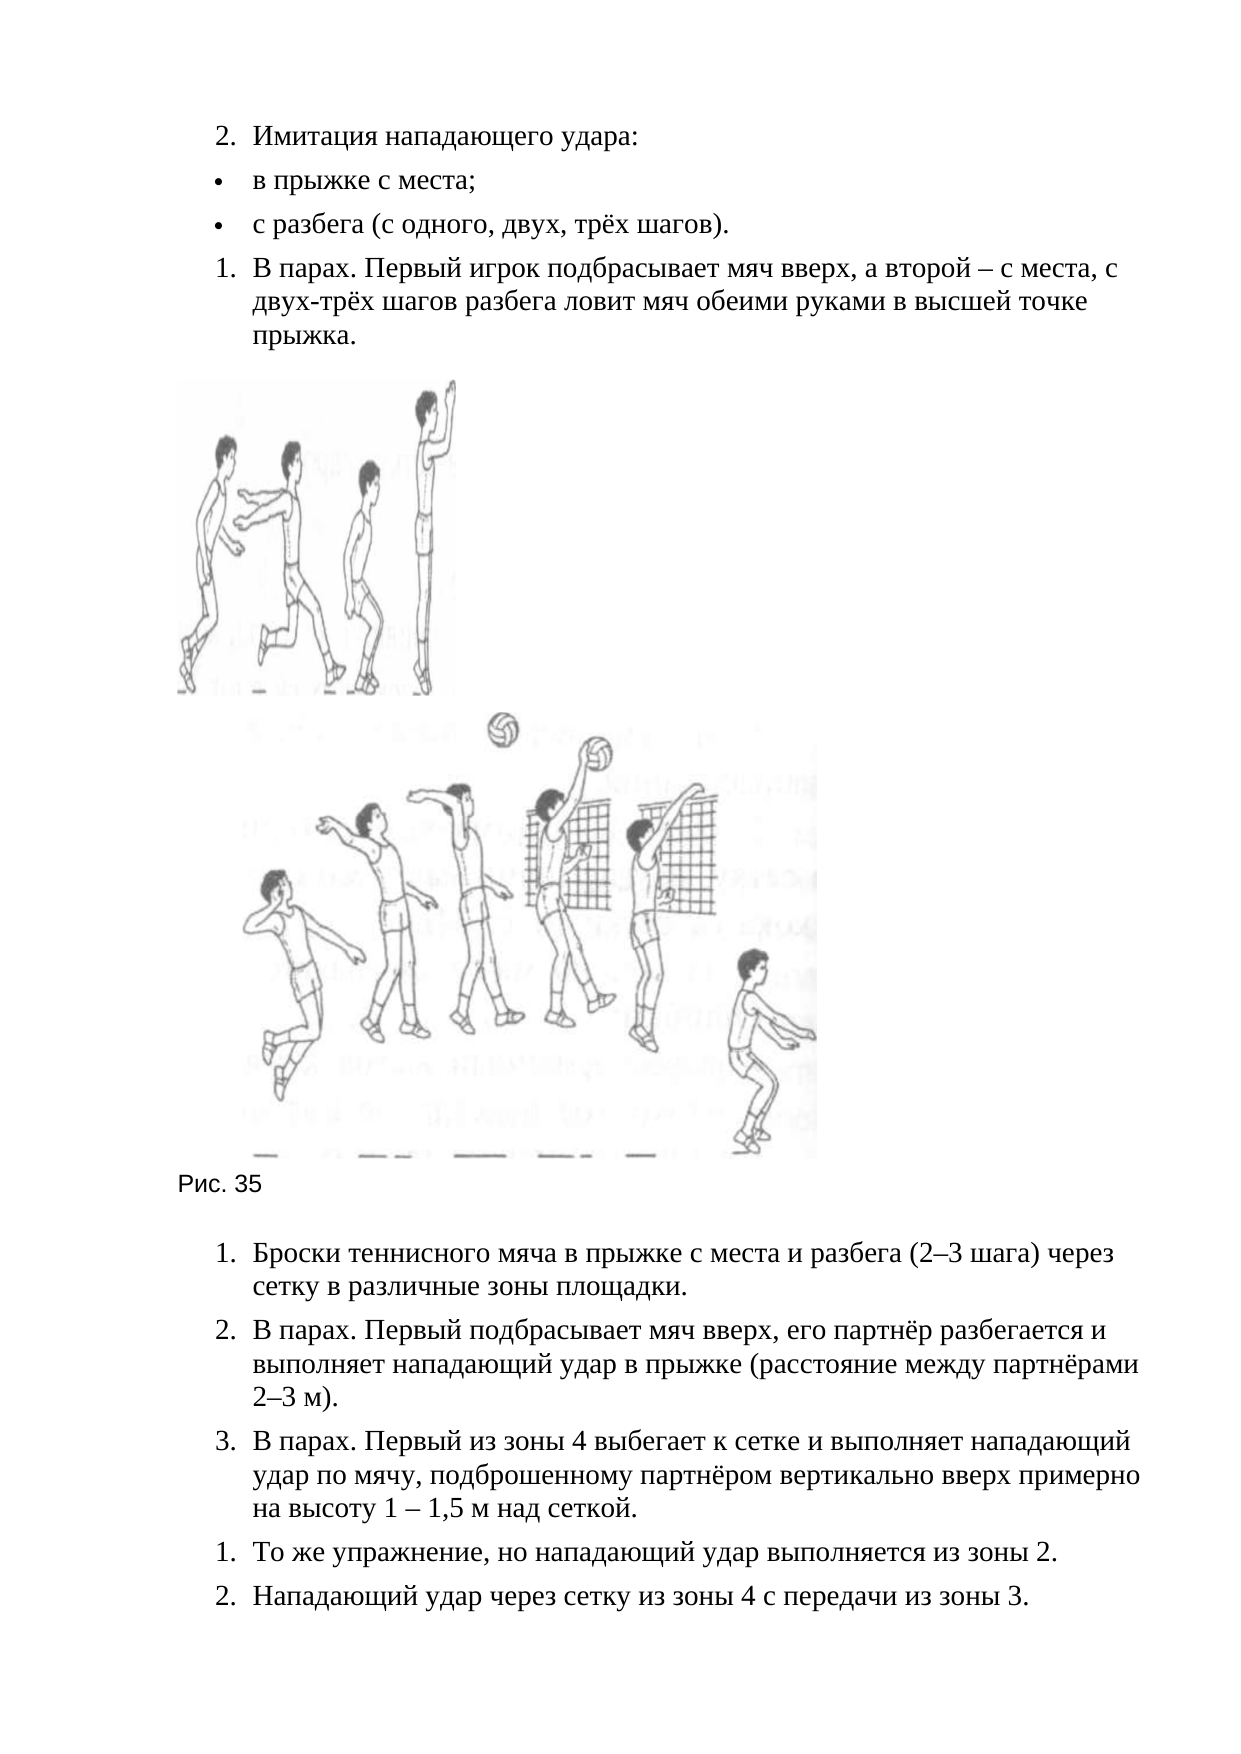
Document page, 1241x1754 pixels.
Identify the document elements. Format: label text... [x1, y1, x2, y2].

picture [243, 713, 817, 1158]
list Броски теннисного мяча в прыжке с места и разбега (2–3 шага) через сетку в различные зоны площадки. [215, 1235, 1152, 1302]
list В парах. Первый из зоны 4 выбегает к сетке и выполняет нападающий удар по мячу, подброшенному партнёром вертикально вверх примерно на высоту 1 – 1,5 м над сеткой. [215, 1423, 1152, 1524]
picture [178, 380, 455, 695]
list с разбега (с одного, двух, трёх шагов). [215, 206, 1152, 239]
text Рис. 35 [177, 1169, 1152, 1197]
list То же упражнение, но нападающий удар выполняется из зоны 2. [215, 1534, 1152, 1568]
list В парах. Первый подбрасывает мяч вверх, его партнёр разбегается и выполняет нападающий удар в прыжке (расстояние между партнёрами 2–3 м). [215, 1312, 1152, 1413]
list Нападающий удар через сетку из зоны 4 с передачи из зоны 3. [215, 1578, 1152, 1612]
list В парах. Первый игрок подбрасывает мяч вверх, а второй – с места, с двух-трёх шагов разбега ловит мяч обеими руками в высшей точке прыжка. [215, 250, 1152, 351]
list в прыжке с места; [215, 162, 1152, 196]
list Имитация нападающего удара: [215, 118, 1152, 152]
